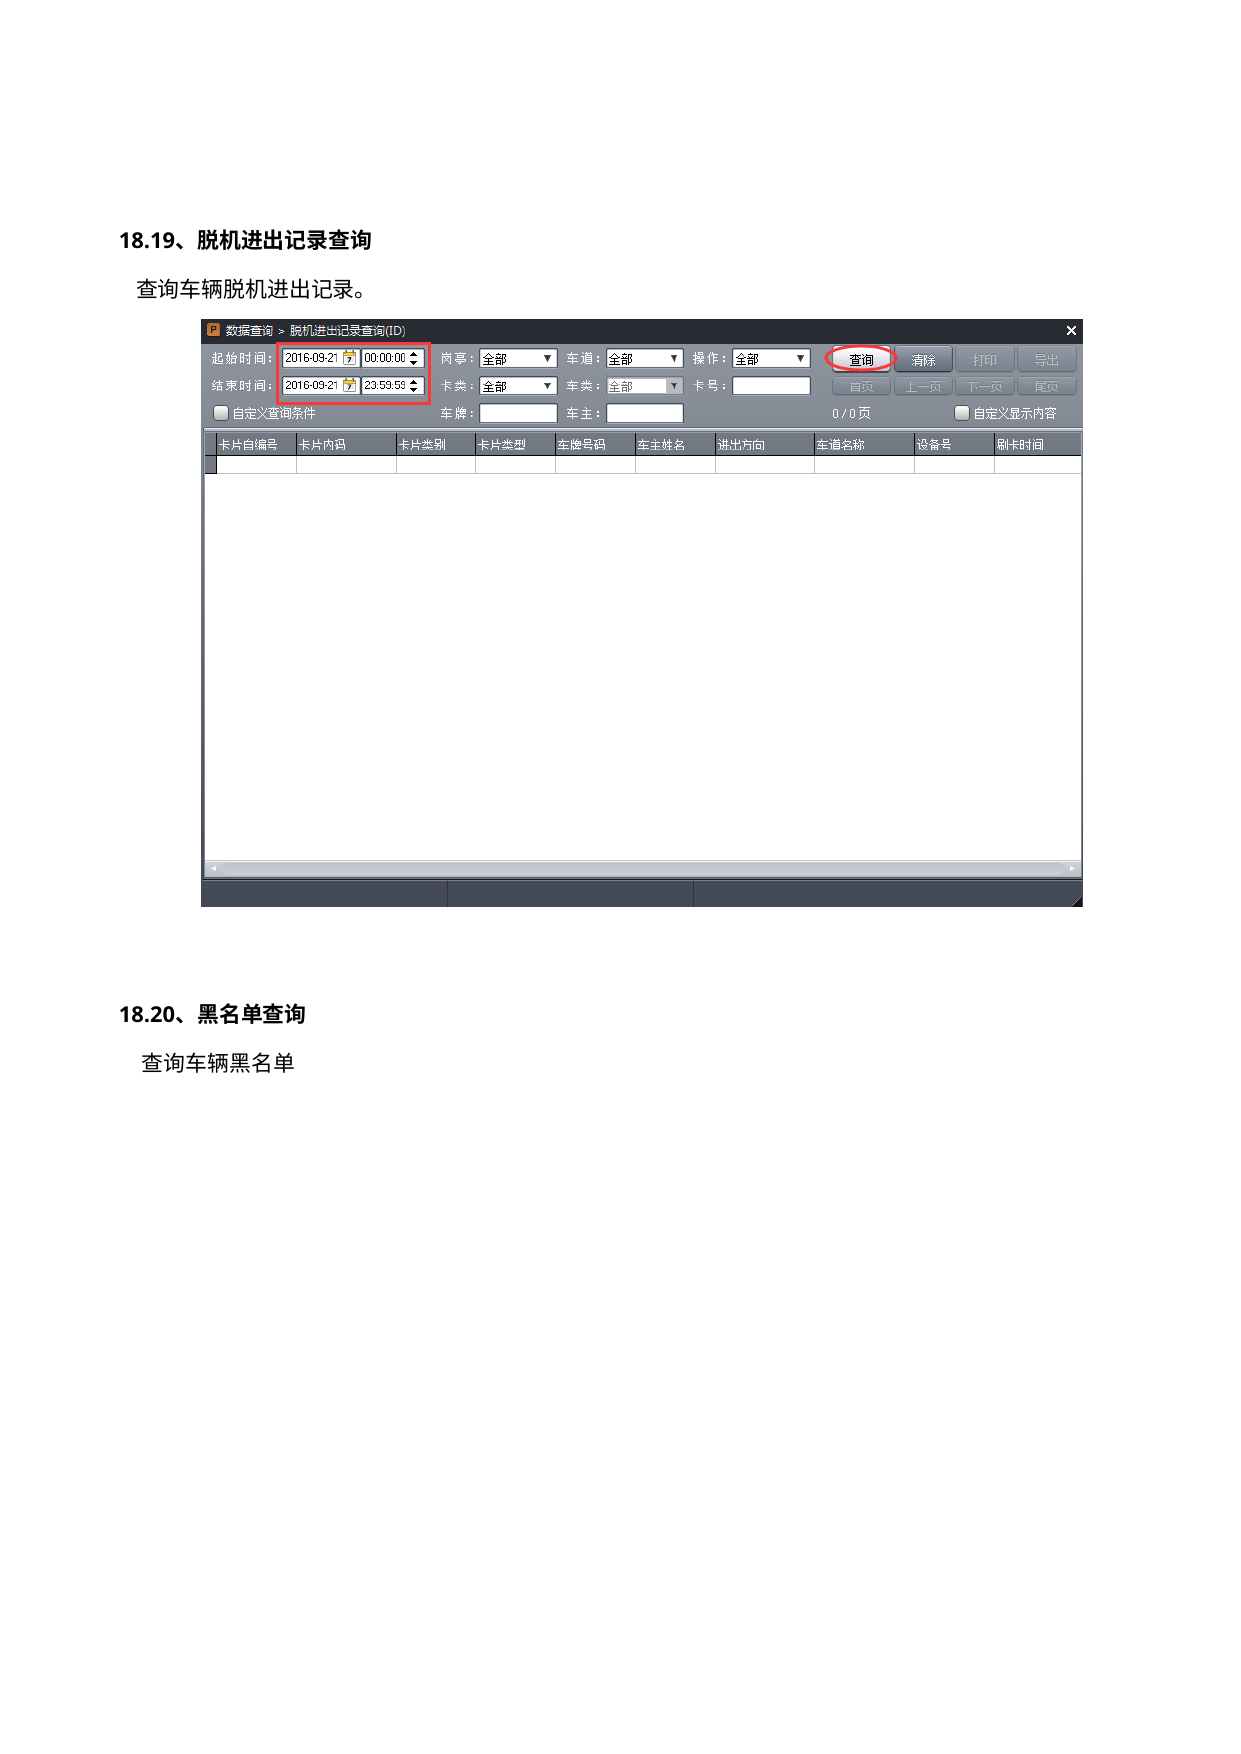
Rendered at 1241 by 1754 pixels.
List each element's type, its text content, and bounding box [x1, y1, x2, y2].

text 18.19、脱机进出记录查询 [119, 223, 1165, 255]
text 查询车辆脱机进出记录。 [119, 271, 1165, 304]
text 18.20、黑名单查询 [119, 997, 1165, 1029]
picture [201, 319, 1083, 907]
text 查询车辆黑名单 [119, 1045, 1165, 1078]
